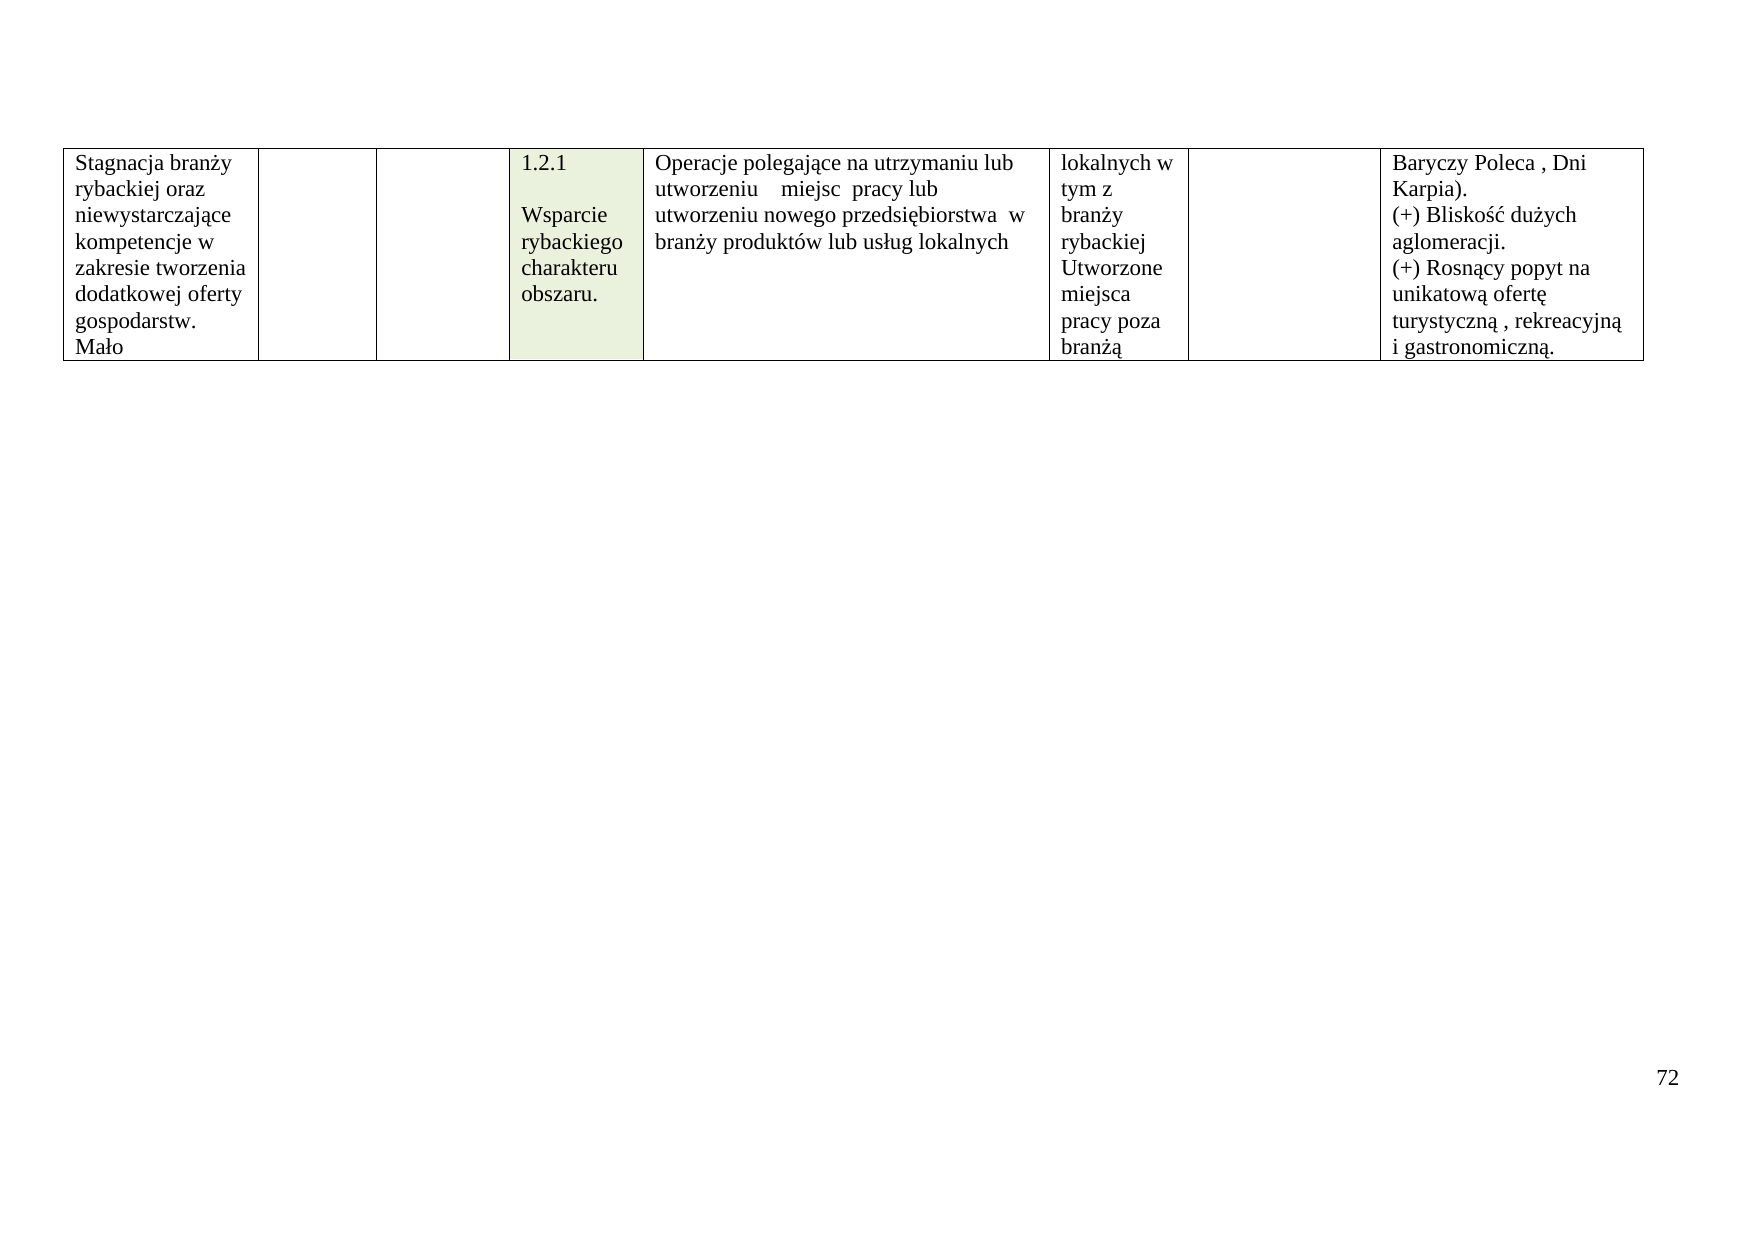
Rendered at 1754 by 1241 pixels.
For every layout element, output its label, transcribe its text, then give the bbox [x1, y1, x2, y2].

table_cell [377, 149, 509, 359]
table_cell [1050, 149, 1188, 359]
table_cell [64, 149, 258, 359]
table_cell 1.2.1 Wsparcie rybackiego charakteru obszaru. [510, 149, 643, 359]
table_cell Operacje polegające na utrzymaniu lub utworzeniu miejsc pracy lub utworzeniu nowego przedsiębiorstwa w branży produktów lub usług lokalnych [644, 149, 1049, 359]
